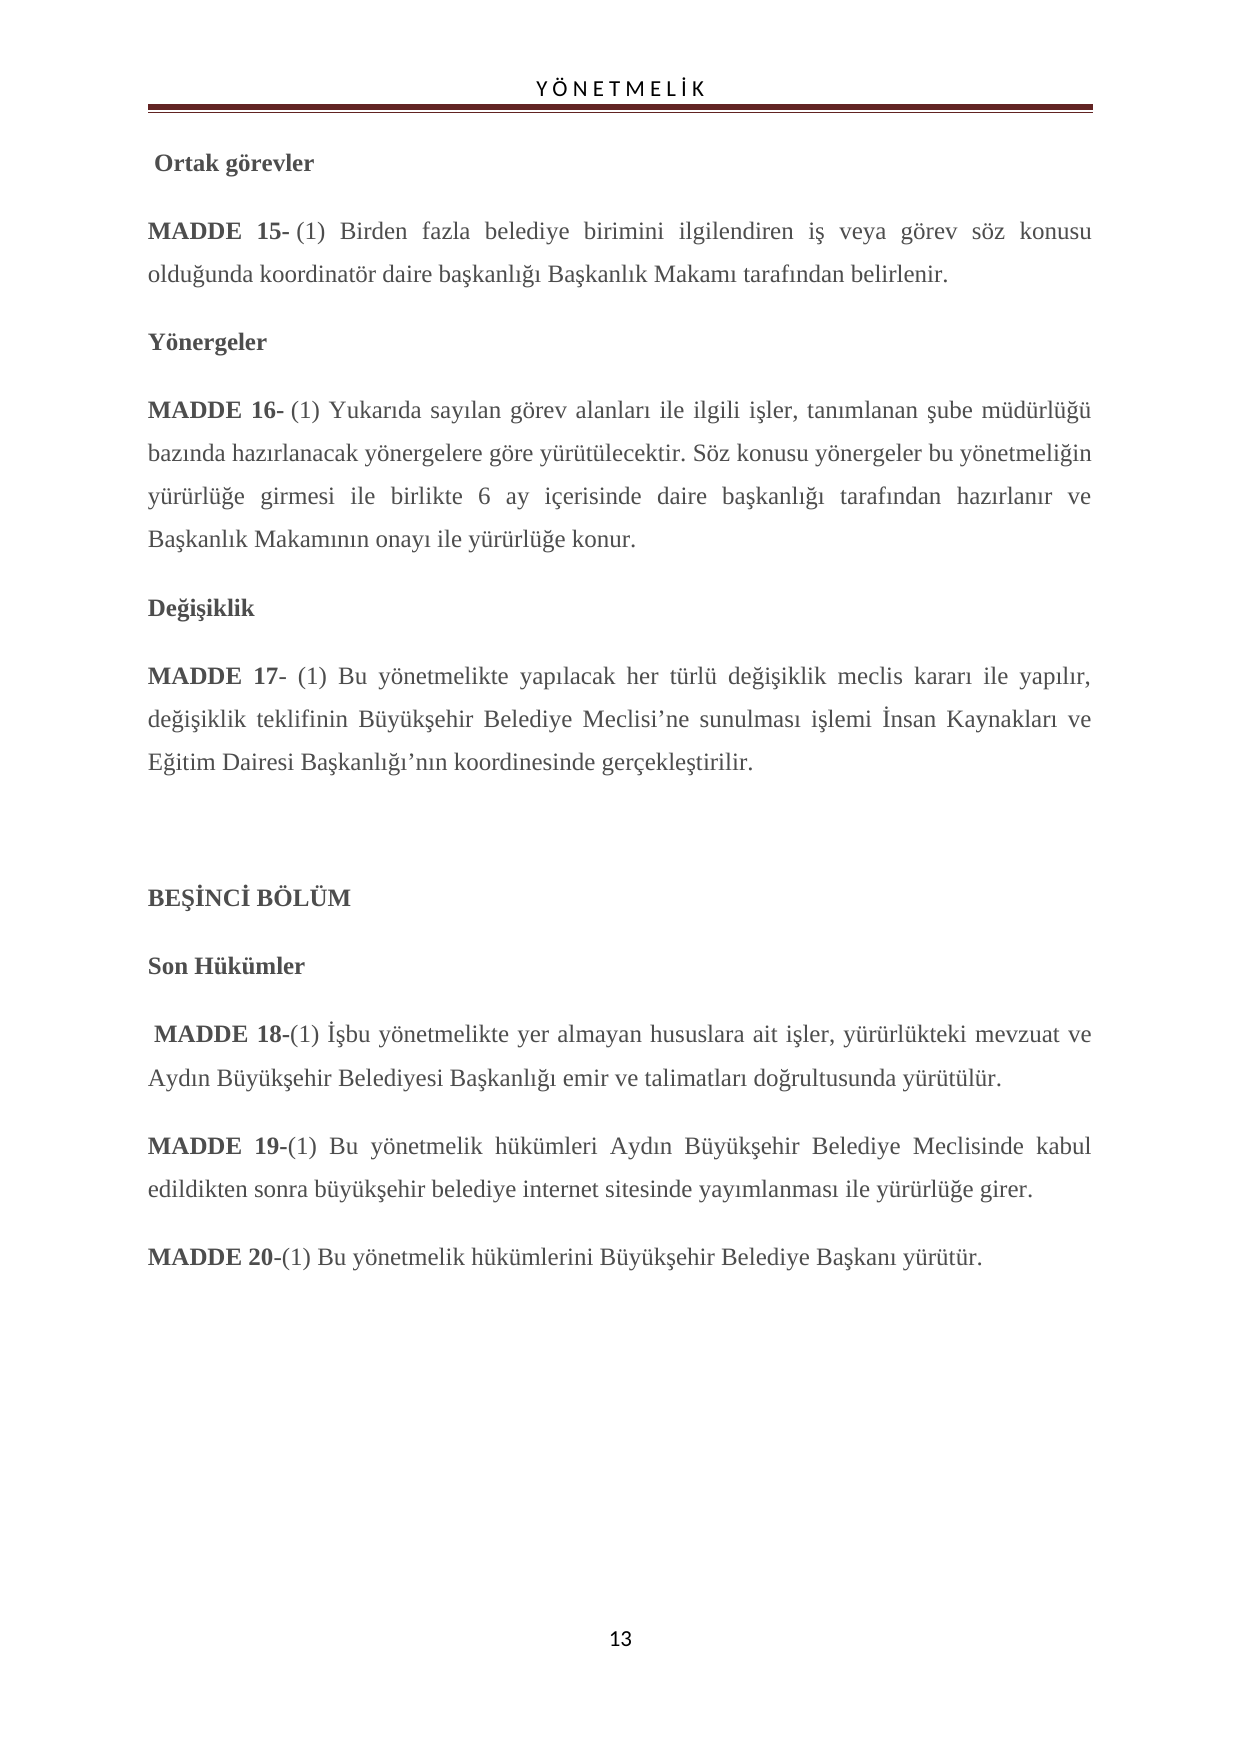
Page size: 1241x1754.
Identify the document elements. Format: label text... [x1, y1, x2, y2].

text MADDE 18-(1) İşbu yönetmelikte yer almayan hususlara ait işler, yürürlükteki mevzuat ve Aydın Büyükşehir Belediyesi Başkanlığı emir ve talimatları doğrultusunda yürütülür. [148, 1019, 1093, 1091]
text Yönergeler [148, 327, 1093, 356]
text Son Hükümler [148, 951, 1093, 980]
text Ortak görevler [148, 148, 1093, 176]
text MADDE 15- (1) Birden fazla belediye birimini ilgilendiren iş veya görev söz konusu olduğunda koordinatör daire başkanlığı Başkanlık Makamı tarafından belirlenir. [148, 216, 1093, 288]
text MADDE 20-(1) Bu yönetmelik hükümlerini Büyükşehir Belediye Başkanı yürütür. [148, 1242, 1093, 1271]
text MADDE 17- (1) Bu yönetmelikte yapılacak her türlü değişiklik meclis kararı ile yapılır, değişiklik teklifinin Büyükşehir Belediye Meclisi’ne sunulması işlemi İnsan Kaynakları ve Eğitim Dairesi Başkanlığı’nın koordinesinde gerçekleştirilir. [148, 661, 1093, 776]
text BEŞİNCİ BÖLÜM [148, 883, 1093, 912]
text MADDE 16- (1) Yukarıda sayılan görev alanları ile ilgili işler, tanımlanan şube müdürlüğü bazında hazırlanacak yönergelere göre yürütülecektir. Söz konusu yönergeler bu yönetmeliğin yürürlüğe girmesi ile birlikte 6 ay içerisinde daire başkanlığı tarafından hazırlanır ve Başkanlık Makamının onayı ile yürürlüğe konur. [148, 395, 1093, 553]
text MADDE 19-(1) Bu yönetmelik hükümleri Aydın Büyükşehir Belediye Meclisinde kabul edildikten sonra büyükşehir belediye internet sitesinde yayımlanması ile yürürlüğe girer. [148, 1131, 1093, 1203]
text Değişiklik [148, 593, 1093, 621]
